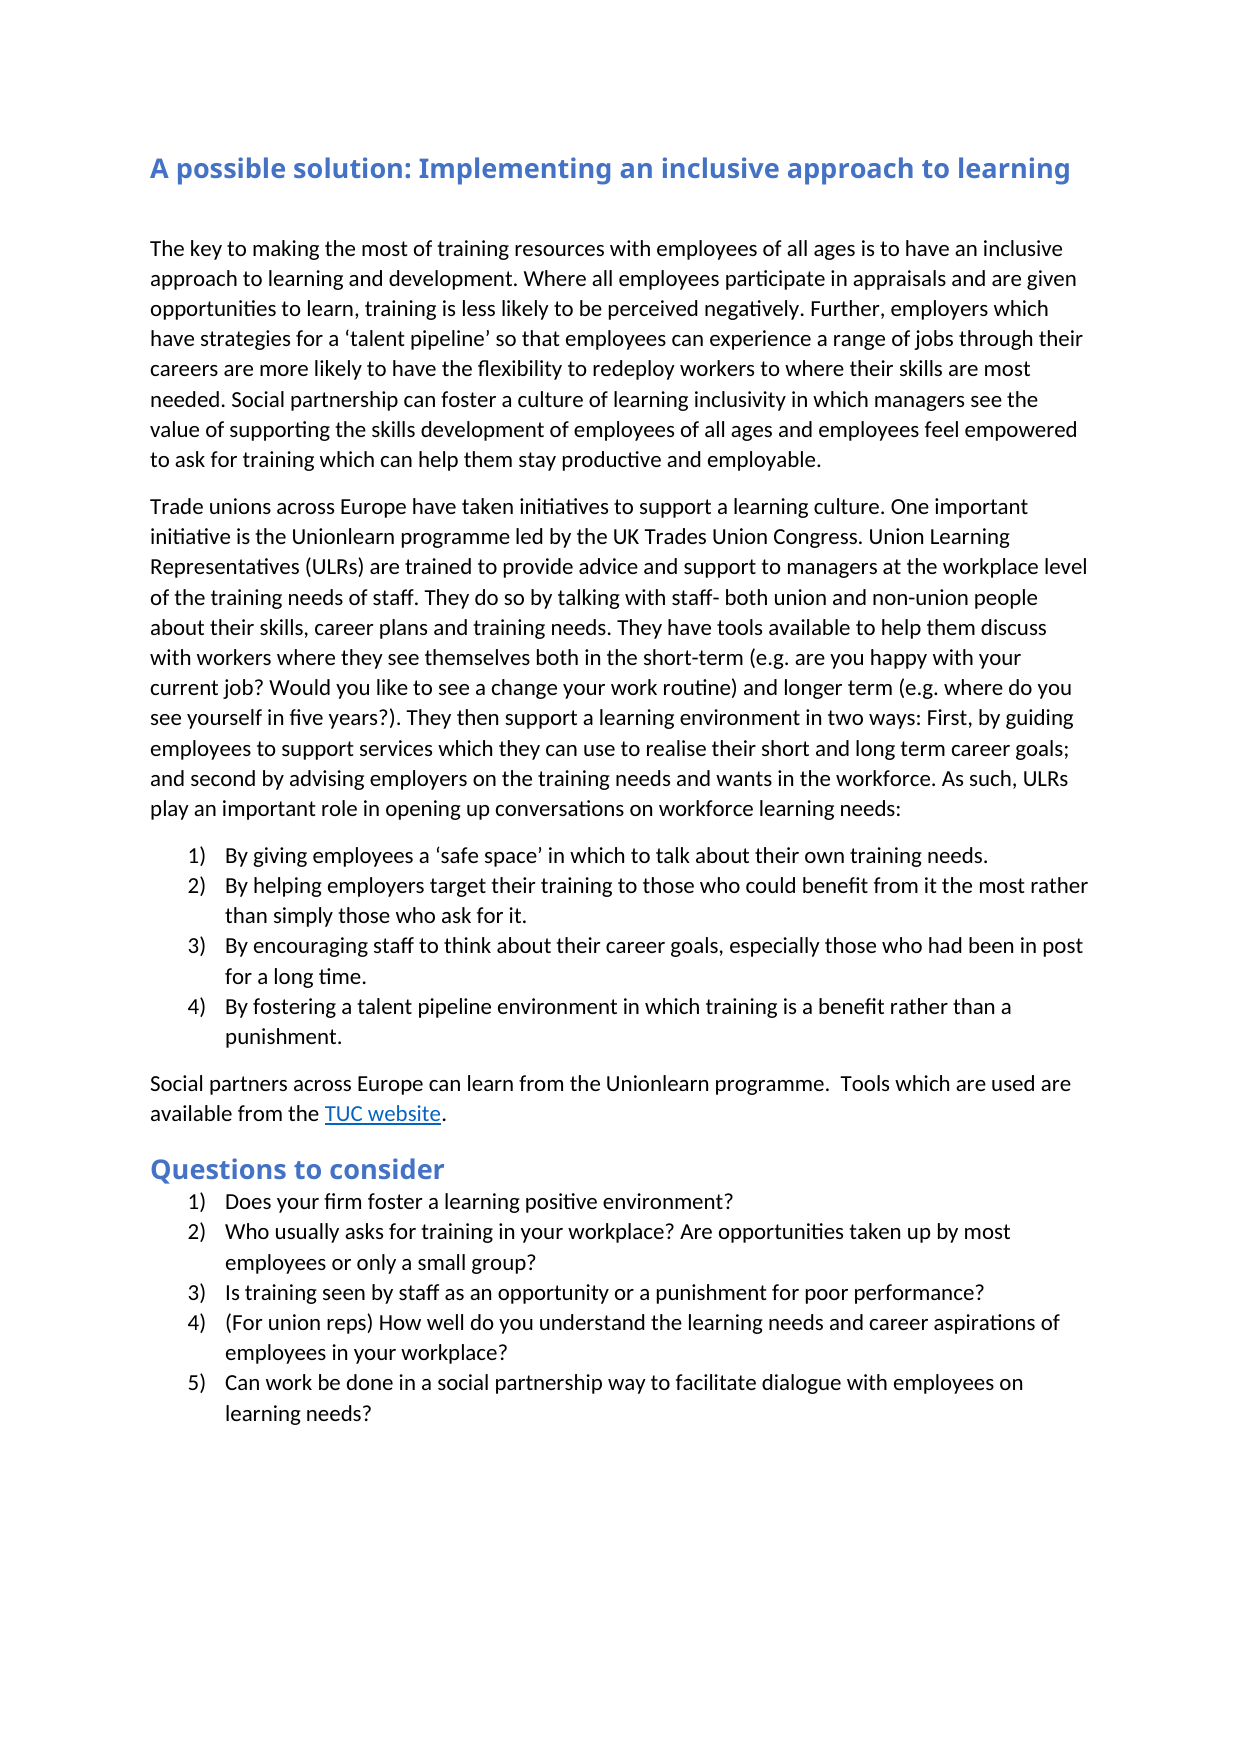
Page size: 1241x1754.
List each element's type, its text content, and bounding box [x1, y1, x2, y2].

list Does your firm foster a learning positive environment? [187, 1187, 1090, 1215]
text Trade unions across Europe have taken initiatives to support a learning culture. One important initiative is the Unionlearn programme led by the UK Trades Union Congress. Union Learning Representatives (ULRs) are trained to provide advice and support to managers at the workplace level of the training needs of staff. They do so by talking with staff- both union and non-union people about their skills, career plans and training needs. They have tools available to help them discuss with workers where they see themselves both in the short-term (e.g. are you happy with your current job? Would you like to see a change your work routine) and longer term (e.g. where do you see yourself in five years?). They then support a learning environment in two ways: First, by guiding employees to support services which they can use to realise their short and long term career goals; and second by advising employers on the training needs and wants in the workforce. As such, ULRs play an important role in opening up conversations on workforce learning needs: [150, 492, 1090, 822]
list By helping employers target their training to those who could benefit from it the most rather than simply those who ask for it. [187, 871, 1090, 929]
subtitle Questions to consider [150, 1150, 1090, 1187]
text Social partners across Europe can learn from the Unionlearn programme. Tools which are used are available from the TUC website. [150, 1069, 1090, 1127]
list (For union reps) How well do you understand the learning needs and career aspirations of employees in your workplace? [187, 1308, 1090, 1366]
list Is training seen by staff as an opportunity or a punishment for poor performance? [187, 1278, 1090, 1306]
list Can work be done in a social partnership way to facilitate dialogue with employees on learning needs? [187, 1368, 1090, 1427]
list By giving employees a ‘safe space’ in which to talk about their own training needs. [187, 841, 1090, 869]
text The key to making the most of training resources with employees of all ages is to have an inclusive approach to learning and development. Where all employees participate in appraisals and are given opportunities to learn, training is less likely to be perceived negatively. Further, employers which have strategies for a ‘talent pipeline’ so that employees can experience a range of jobs through their careers are more likely to have the flexibility to redeploy workers to where their skills are most needed. Social partnership can foster a culture of learning inclusivity in which managers see the value of supporting the skills development of employees of all ages and employees feel empowered to ask for training which can help them stay productive and employable. [150, 234, 1090, 473]
list By fostering a talent pipeline environment in which training is a benefit rather than a punishment. [187, 992, 1090, 1050]
subtitle A possible solution: Implementing an inclusive approach to learning [150, 150, 1090, 187]
list By encouraging staff to think about their career goals, especially those who had been in post for a long time. [187, 932, 1090, 990]
list Who usually asks for training in your workplace? Are opportunities taken up by most employees or only a small group? [187, 1217, 1090, 1276]
